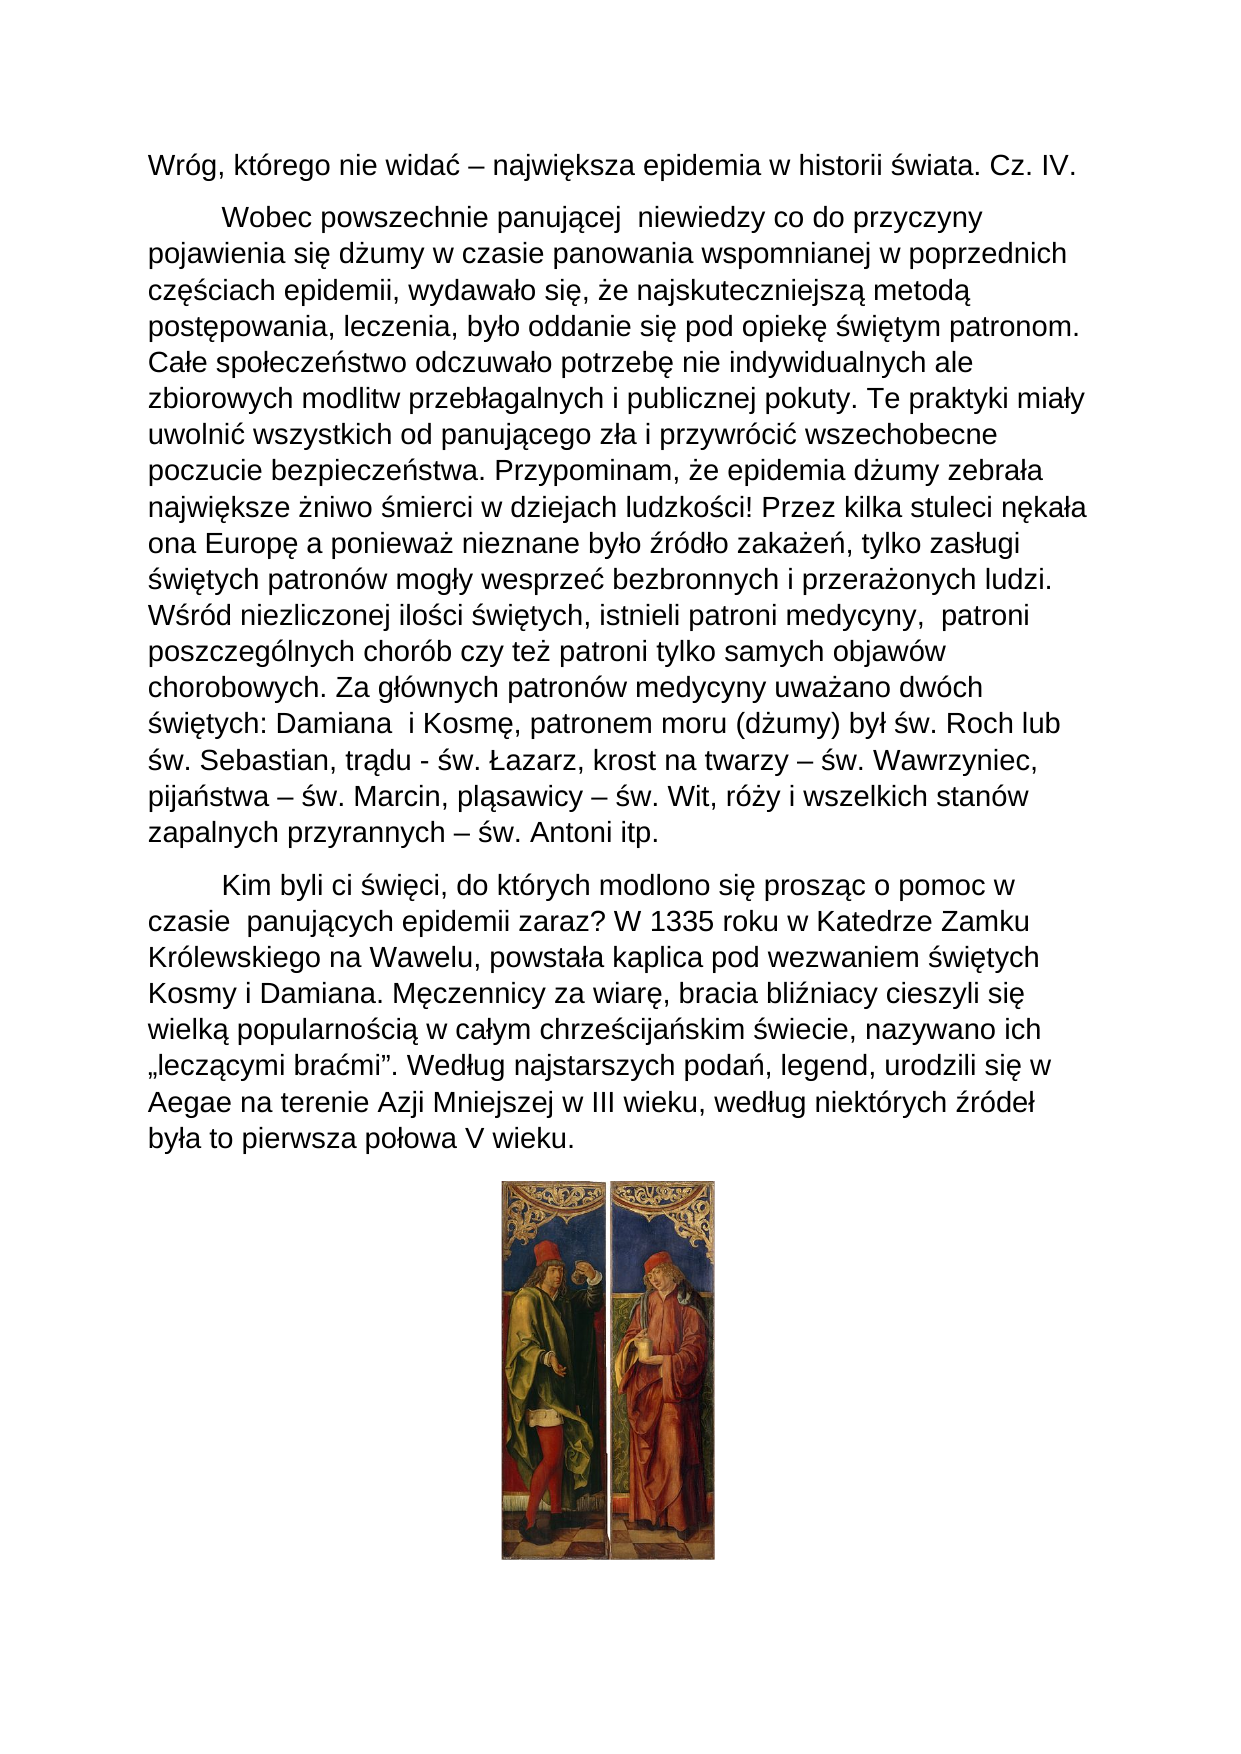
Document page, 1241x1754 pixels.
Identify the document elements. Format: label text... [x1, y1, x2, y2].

picture [501, 1181, 715, 1560]
text Wróg, którego nie widać – największa epidemia w historii świata. Cz. IV. [148, 148, 1093, 181]
text Wobec powszechnie panującej niewiedzy co do przyczyny pojawienia się dżumy w czasie panowania wspomnianej w poprzednich częściach epidemii, wydawało się, że najskuteczniejszą metodą postępowania, leczenia, było oddanie się pod opiekę świętym patronom. Całe społeczeństwo odczuwało potrzebę nie indywidualnych ale zbiorowych modlitw przebłagalnych i publicznej pokuty. Te praktyki miały uwolnić wszystkich od panującego zła i przywrócić wszechobecne poczucie bezpieczeństwa. Przypominam, że epidemia dżumy zebrała największe żniwo śmierci w dziejach ludzkości! Przez kilka stuleci nękała ona Europę a ponieważ nieznane było źródło zakażeń, tylko zasługi świętych patronów mogły wesprzeć bezbronnych i przerażonych ludzi. Wśród niezliczonej ilości świętych, istnieli patroni medycyny, patroni poszczególnych chorób czy też patroni tylko samych objawów chorobowych. Za głównych patronów medycyny uważano dwóch świętych: Damiana i Kosmę, patronem moru (dżumy) był św. Roch lub św. Sebastian, trądu - św. Łazarz, krost na twarzy – św. Wawrzyniec, pijaństwa – św. Marcin, pląsawicy – św. Wit, róży i wszelkich stanów zapalnych przyrannych – św. Antoni itp. [148, 200, 1093, 848]
text Kim byli ci święci, do których modlono się prosząc o pomoc w czasie panujących epidemii zaraz? W 1335 roku w Katedrze Zamku Królewskiego na Wawelu, powstała kaplica pod wezwaniem świętych Kosmy i Damiana. Męczennicy za wiarę, bracia bliźniacy cieszyli się wielką popularnością w całym chrześcijańskim świecie, nazywano ich „leczącymi braćmi”. Według najstarszych podań, legend, urodzili się w Aegae na terenie Azji Mniejszej w III wieku, według niektórych źródeł była to pierwsza połowa V wieku. [148, 868, 1093, 1154]
